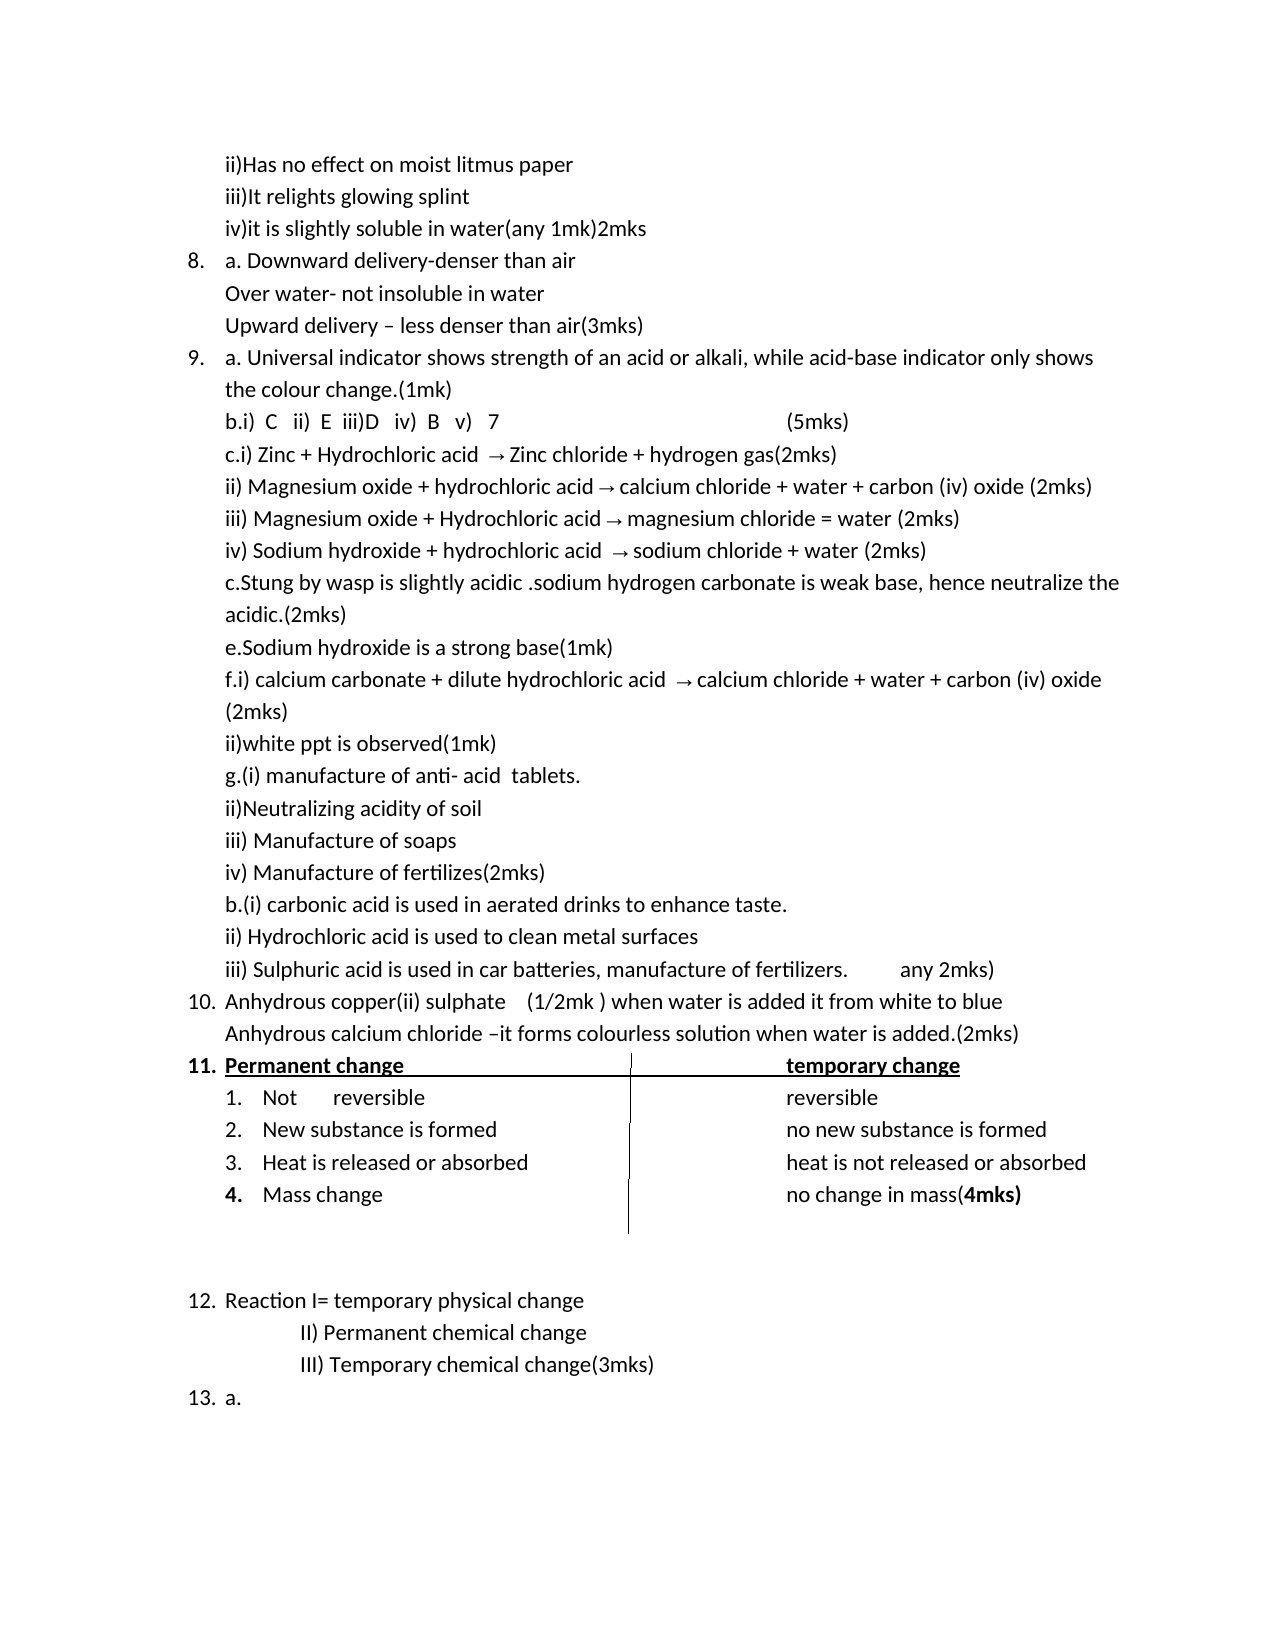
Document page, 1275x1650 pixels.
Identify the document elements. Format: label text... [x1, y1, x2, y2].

list b.i) C ii) E iii)D iv) B v) 7 (5mks) [225, 407, 1125, 436]
list II) Permanent chemical change [300, 1318, 1125, 1346]
list iii) Sulphuric acid is used in car batteries, manufacture of fertilizers. any 2mks) [225, 955, 1125, 983]
list Upward delivery – less denser than air(3mks) [225, 311, 1125, 339]
list iv)it is slightly soluble in water(any 1mk)2mks [225, 214, 1125, 242]
list ii)Neutralizing acidity of soil [225, 794, 1125, 822]
list Over water- not insoluble in water [225, 279, 1125, 307]
list c.Stung by wasp is slightly acidic .sodium hydrogen carbonate is weak base, hence neutralize the acidic.(2mks) [225, 568, 1125, 629]
list iii) Magnesium oxide + Hydrochloric acidmagnesium chloride = water (2mks) [225, 504, 1125, 532]
list Heat is released or absorbed heat is not released or absorbed [225, 1148, 629, 1176]
list f.i) calcium carbonate + dilute hydrochloric acid calcium chloride + water + carbon (iv) oxide (2mks) [225, 665, 1125, 725]
list Anhydrous calcium chloride –it forms colourless solution when water is added.(2mks) [225, 1019, 1125, 1047]
list Not reversible reversible [631, 1083, 1125, 1111]
list III) Temporary chemical change(3mks) [300, 1350, 1125, 1378]
list ii) Hydrochloric acid is used to clean metal surfaces [225, 922, 1125, 951]
list New substance is formed no new substance is formed [225, 1116, 1125, 1144]
list iii)It relights glowing splint [225, 182, 1125, 210]
list Reaction I= temporary physical change [187, 1286, 1125, 1314]
list Permanent change temporary change [187, 1051, 1125, 1079]
list Mass change no change in mass(4mks) [225, 1180, 628, 1208]
list e.Sodium hydroxide is a strong base(1mk) [225, 633, 1125, 661]
list Anhydrous copper(ii) sulphate (1/2mk ) when water is added it from white to blue [187, 987, 1125, 1015]
list ii) Magnesium oxide + hydrochloric acidcalcium chloride + water + carbon (iv) oxide (2mks) [225, 472, 1125, 500]
list c.i) Zinc + Hydrochloric acid Zinc chloride + hydrogen gas(2mks) [225, 440, 1125, 468]
list iv) Sodium hydroxide + hydrochloric acid sodium chloride + water (2mks) [225, 536, 1125, 564]
list Heat is released or absorbed heat is not released or absorbed [630, 1148, 1125, 1176]
list Mass change no change in mass(4mks) [629, 1180, 1125, 1208]
list b.(i) carbonic acid is used in aerated drinks to enhance taste. [225, 890, 1125, 918]
list iii) Manufacture of soaps [225, 826, 1125, 854]
list a. [187, 1383, 1125, 1411]
list a. Downward delivery-denser than air [187, 247, 1125, 274]
list a. Universal indicator shows strength of an acid or alkali, while acid-base indicator only shows the colour change.(1mk) [187, 343, 1125, 403]
list ii)white ppt is observed(1mk) [225, 729, 1125, 757]
list ii)Has no effect on moist litmus paper [225, 150, 1125, 178]
list g.(i) manufacture of anti- acid tablets. [225, 762, 1125, 789]
list Not reversible reversible [225, 1083, 630, 1111]
list iv) Manufacture of fertilizes(2mks) [225, 858, 1125, 886]
